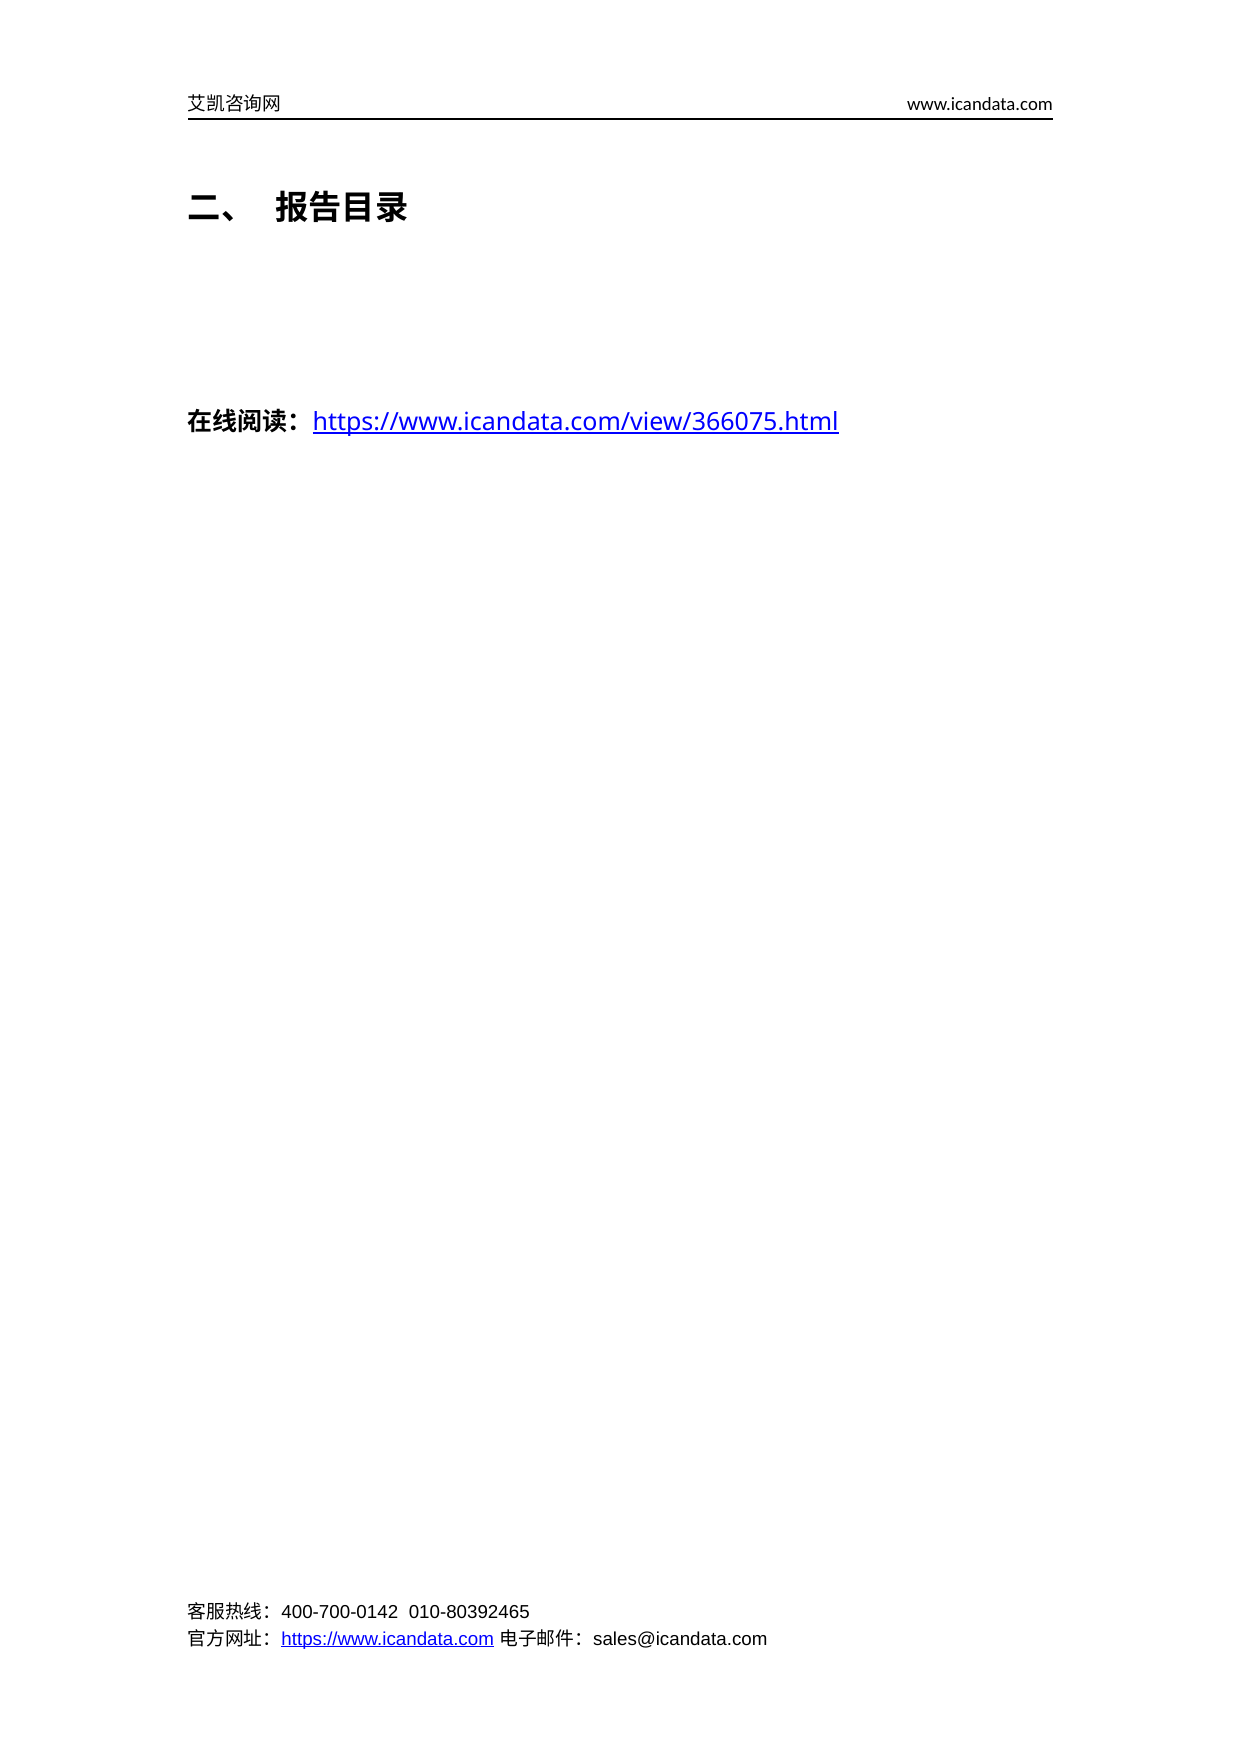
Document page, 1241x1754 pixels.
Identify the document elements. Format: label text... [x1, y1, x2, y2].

text 在线阅读：https://www.icandata.com/view/366075.html [187, 387, 1053, 452]
subtitle 报告目录 [187, 172, 1053, 237]
